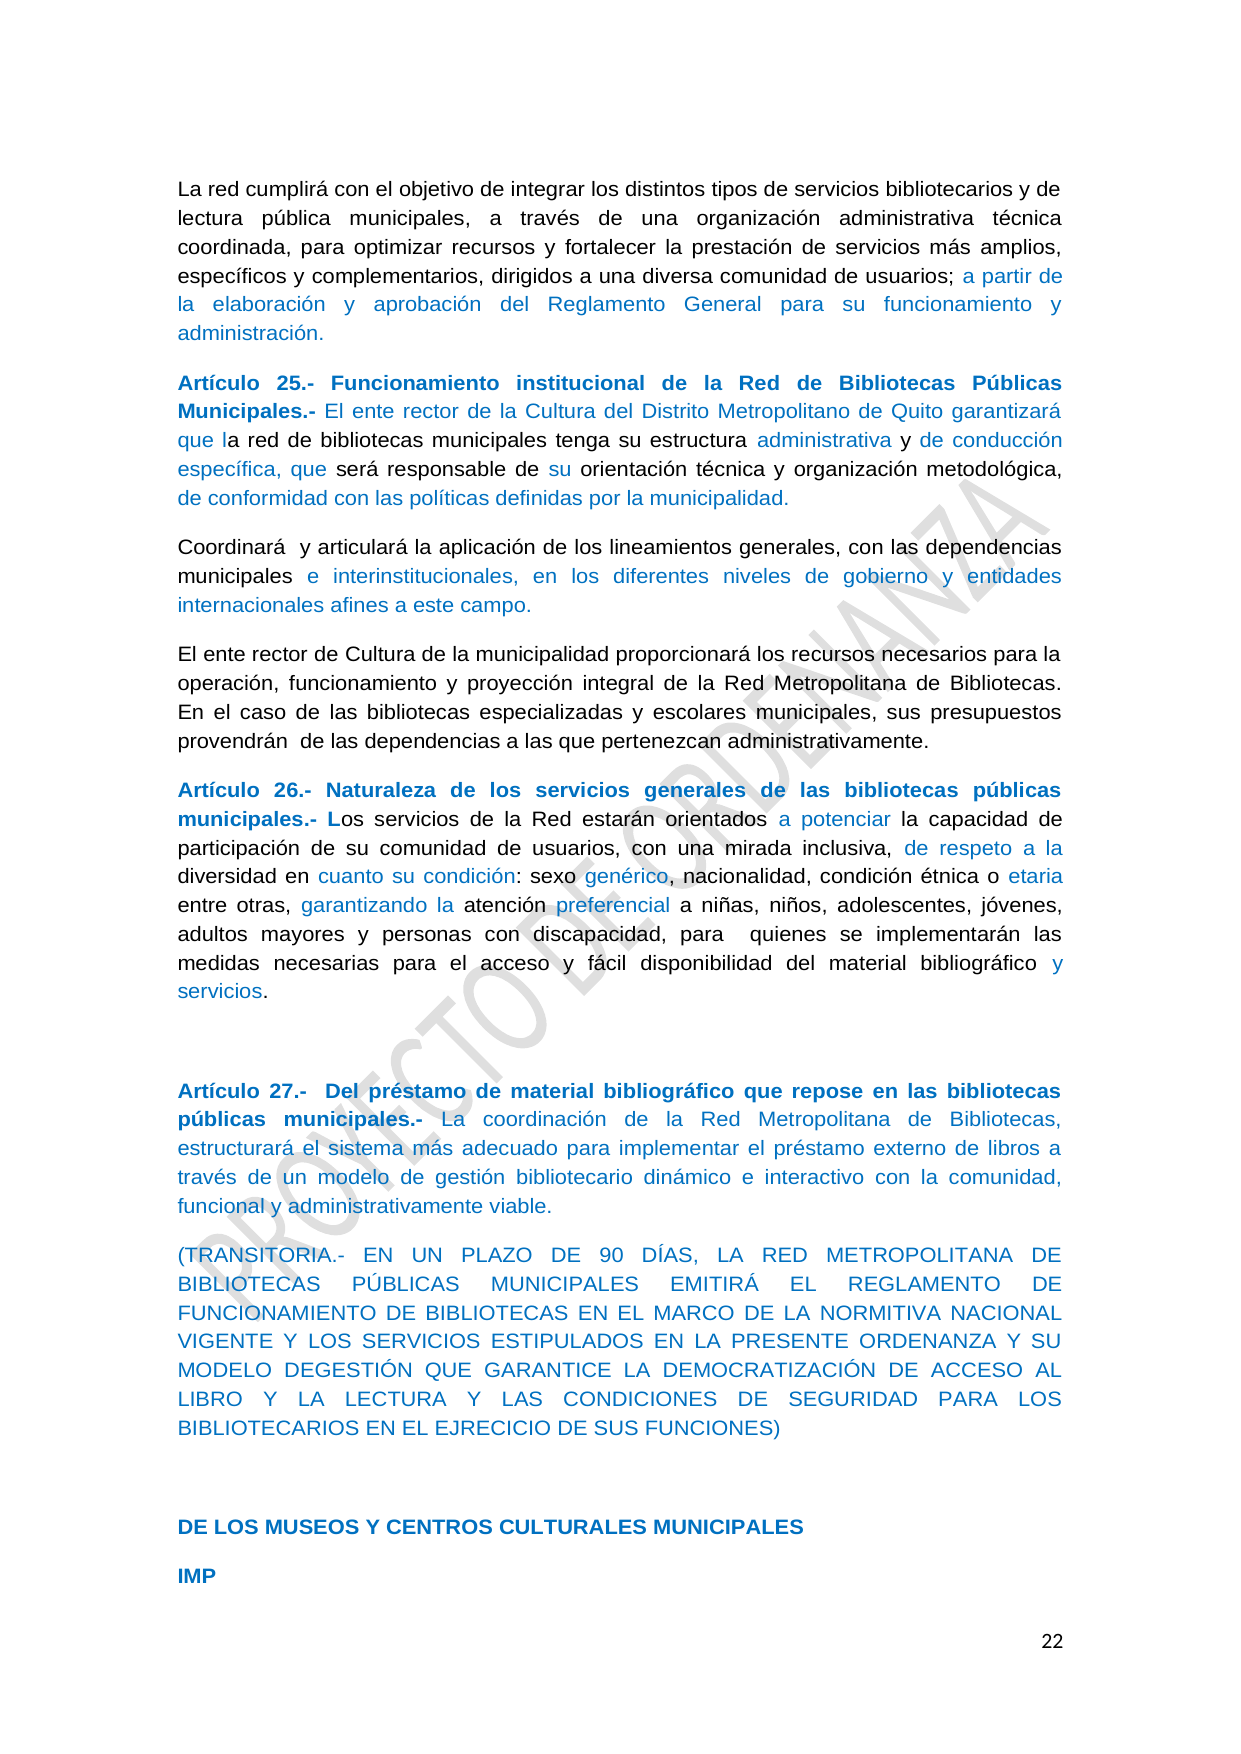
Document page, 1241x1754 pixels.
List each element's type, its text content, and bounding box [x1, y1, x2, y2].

text El ente rector de Cultura de la municipalidad proporcionará los recursos necesarios para la operación, funcionamiento y proyección integral de la Red Metropolitana de Bibliotecas. En el caso de las bibliotecas especializadas y escolares municipales, sus presupuestos provendrán de las dependencias a las que pertenezcan administrativamente. [177, 642, 1063, 752]
text La red cumplirá con el objetivo de integrar los distintos tipos de servicios bibliotecarios y de lectura pública municipales, a través de una organización administrativa técnica coordinada, para optimizar recursos y fortalecer la prestación de servicios más amplios, específicos y complementarios, dirigidos a una diversa comunidad de usuarios; a partir de la elaboración y aprobación del Reglamento General para su funcionamiento y administración. [177, 177, 1063, 345]
text DE LOS MUSEOS Y CENTROS CULTURALES MUNICIPALES [177, 1515, 1063, 1539]
text Artículo 27.- Del préstamo de material bibliográfico que repose en las bibliotecas públicas municipales.- La coordinación de la Red Metropolitana de Bibliotecas, estructurará el sistema más adecuado para implementar el préstamo externo de libros a través de un modelo de gestión bibliotecario dinámico e interactivo con la comunidad, funcional y administrativamente viable. [177, 1078, 1063, 1217]
text IMP [177, 1564, 1063, 1588]
text (TRANSITORIA.- EN UN PLAZO DE 90 DÍAS, LA RED METROPOLITANA DE BIBLIOTECAS PÚBLICAS MUNICIPALES EMITIRÁ EL REGLAMENTO DE FUNCIONAMIENTO DE BIBLIOTECAS EN EL MARCO DE LA NORMITIVA NACIONAL VIGENTE Y LOS SERVICIOS ESTIPULADOS EN LA PRESENTE ORDENANZA Y SU MODELO DEGESTIÓN QUE GARANTICE LA DEMOCRATIZACIÓN DE ACCESO AL LIBRO Y LA LECTURA Y LAS CONDICIONES DE SEGURIDAD PARA LOS BIBLIOTECARIOS EN EL EJRECICIO DE SUS FUNCIONES) [177, 1243, 1063, 1439]
text Artículo 25.- Funcionamiento institucional de la Red de Bibliotecas Públicas Municipales.- El ente rector de la Cultura del Distrito Metropolitano de Quito garantizará que la red de bibliotecas municipales tenga su estructura administrativa y de conducción específica, que será responsable de su orientación técnica y organización metodológica, de conformidad con las políticas definidas por la municipalidad. [177, 371, 1063, 509]
text Artículo 26.- Naturaleza de los servicios generales de las bibliotecas públicas municipales.- Los servicios de la Red estarán orientados a potenciar la capacidad de participación de su comunidad de usuarios, con una mirada inclusiva, de respeto a la diversidad en cuanto su condición: sexo genérico, nacionalidad, condición étnica o etaria entre otras, garantizando la atención preferencial a niñas, niños, adolescentes, jóvenes, adultos mayores y personas con discapacidad, para quienes se implementarán las medidas necesarias para el acceso y fácil disponibilidad del material bibliográfico y servicios. [177, 778, 1063, 1003]
text Coordinará y articulará la aplicación de los lineamientos generales, con las dependencias municipales e interinstitucionales, en los diferentes niveles de gobierno y entidades internacionales afines a este campo. [177, 535, 1063, 617]
